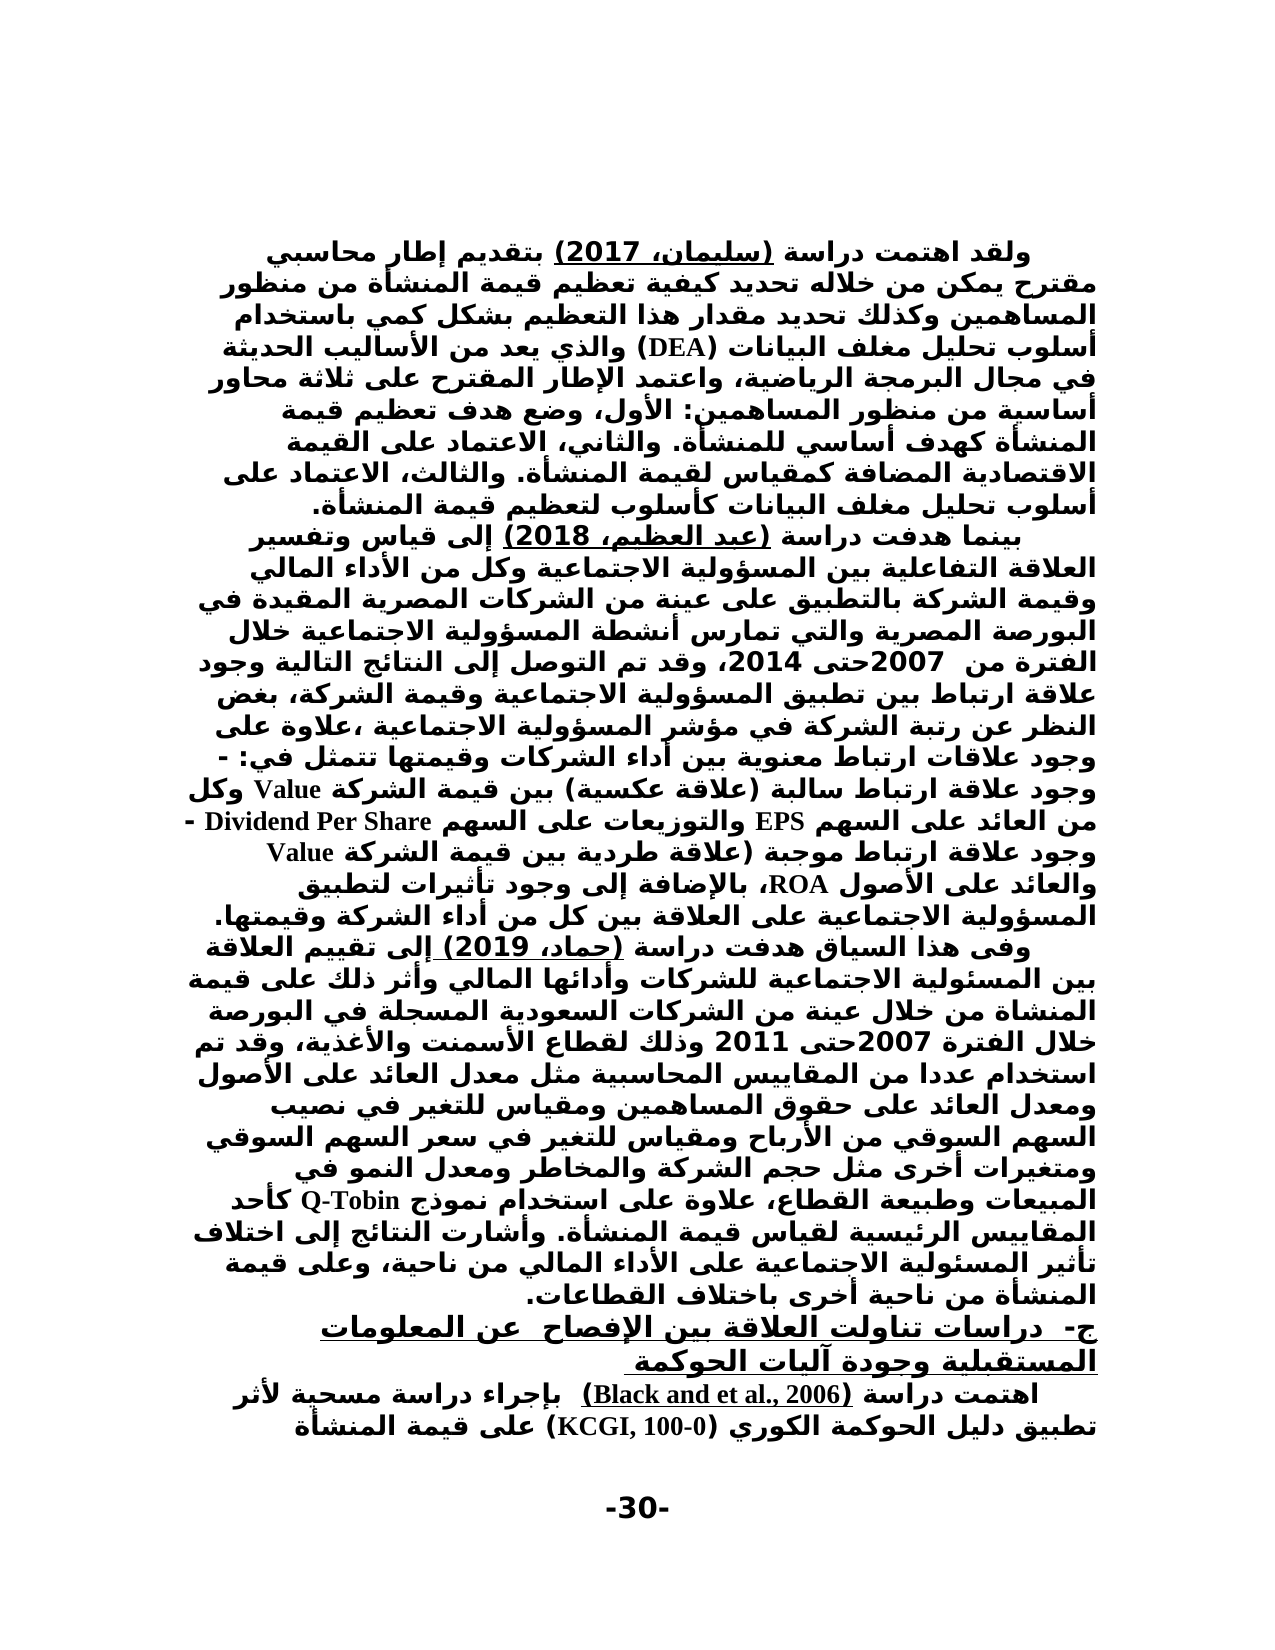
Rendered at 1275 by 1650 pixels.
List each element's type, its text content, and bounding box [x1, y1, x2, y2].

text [177, 1378, 1105, 1442]
text ولقد اهتمت دراسة (سليمان، 2017) بتقديم إطار محاسبي مقترح يمكن من خلاله تحديد كيفية تعظيم قيمة المنشأة من منظور المساهمين وكذلك تحديد مقدار هذا التعظيم بشكل كمي باستخدام أسلوب تحليل مغلف البيانات (DEA) والذي يعد من الأساليب الحديثة في مجال البرمجة الرياضية، واعتمد الإطار المقترح على ثلاثة محاور أساسية من منظور المساهمين: الأول، وضع هدف تعظيم قيمة المنشأة كهدف أساسي للمنشأة. والثاني، الاعتماد على القيمة الاقتصادية المضافة كمقياس لقيمة المنشأة. والثالث، الاعتماد على أسلوب تحليل مغلف البيانات كأسلوب لتعظيم قيمة المنشأة. [177, 236, 1098, 521]
text بينما هدفت دراسة (عبد العظيم، 2018) إلى قياس وتفسير العلاقة التفاعلية بين المسؤولية الاجتماعية وكل من الأداء المالي وقيمة الشركة بالتطبيق على عينة من الشركات المصرية المقيدة في البورصة المصرية والتي تمارس أنشطة المسؤولية الاجتماعية خلال الفترة من 2007حتى 2014، وقد تم التوصل إلى النتائج التالية وجود علاقة ارتباط بين تطبيق المسؤولية الاجتماعية وقيمة الشركة، بغض النظر عن رتبة الشركة في مؤشر المسؤولية الاجتماعية ،علاوة على وجود علاقات ارتباط معنوية بين أداء الشركات وقيمتها تتمثل في: - وجود علاقة ارتباط سالبة (علاقة عكسية) بين قيمة الشركة Value وكل من العائد على السهم EPS والتوزيعات على السهم Dividend Per Share - وجود علاقة ارتباط موجبة (علاقة طردية بين قيمة الشركة Value والعائد على الأصول ROA، بالإضافة إلى وجود تأثيرات لتطبيق المسؤولية الاجتماعية على العلاقة بين كل من أداء الشركة وقيمتها. [177, 521, 1098, 932]
text ج- دراسات تناولت العلاقة بين الإفصاح عن المعلومات المستقبلية وجودة آليات الحوكمة [177, 1311, 1098, 1378]
text وفى هذا السياق هدفت دراسة (حماد، 2019) إلى تقييم العلاقة بين المسئولية الاجتماعية للشركات وأدائها المالي وأثر ذلك على قيمة المنشاة من خلال عينة من الشركات السعودية المسجلة في البورصة خلال الفترة 2007حتى 2011 وذلك لقطاع الأسمنت والأغذية، وقد تم استخدام عددا من المقاييس المحاسبية مثل معدل العائد على الأصول ومعدل العائد على حقوق المساهمين ومقياس للتغير في نصيب السهم السوقي من الأرباح ومقياس للتغير في سعر السهم السوقي ومتغيرات أخرى مثل حجم الشركة والمخاطر ومعدل النمو في المبيعات وطبيعة القطاع، علاوة على استخدام نموذج Q-Tobin كأحد المقاييس الرئيسية لقياس قيمة المنشأة. وأشارت النتائج إلى اختلاف تأثير المسئولية الاجتماعية على الأداء المالي من ناحية، وعلى قيمة المنشأة من ناحية أخرى باختلاف القطاعات. [177, 932, 1098, 1311]
